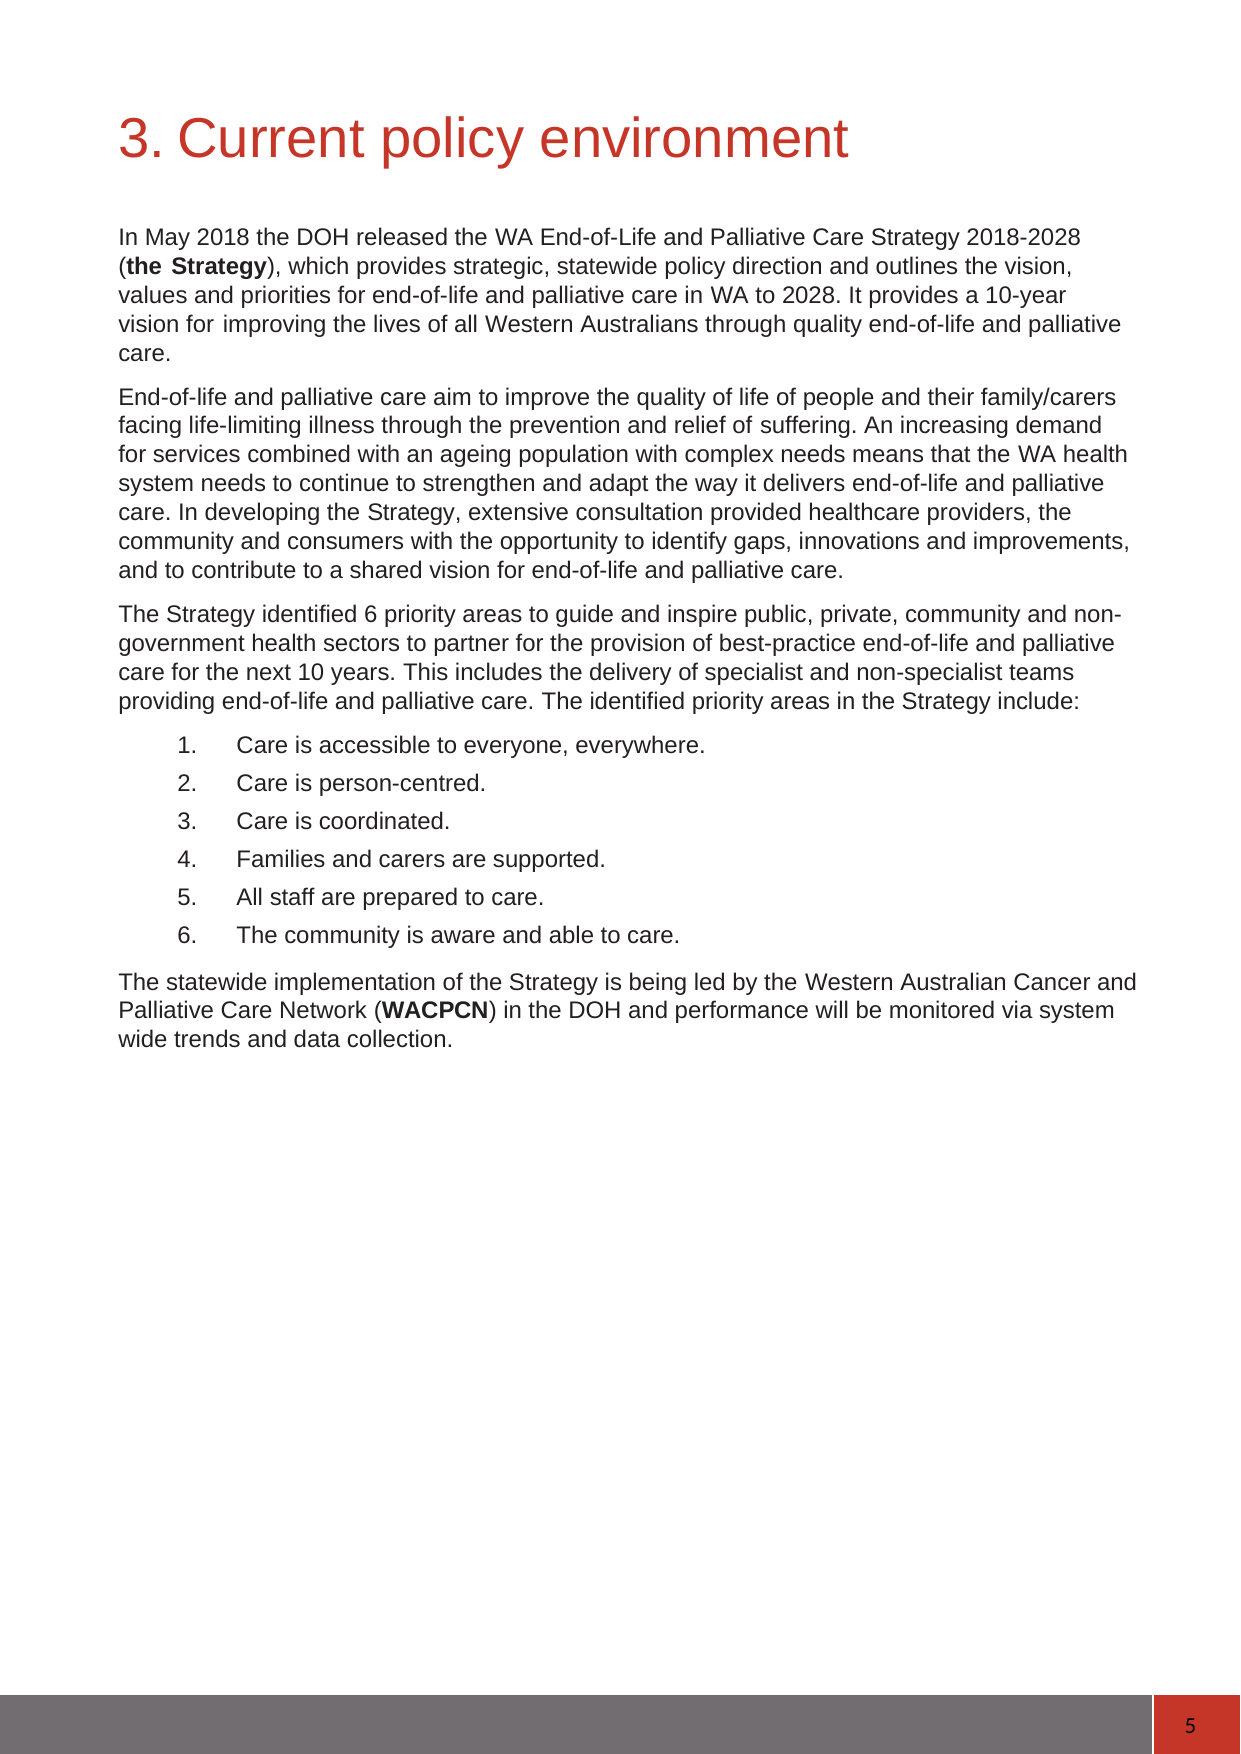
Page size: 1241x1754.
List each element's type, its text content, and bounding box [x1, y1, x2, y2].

list Care is person-centred. [177, 768, 1215, 796]
subtitle Current policy environment [118, 104, 1215, 169]
list Care is accessible to everyone, everywhere. [177, 731, 1215, 758]
text The statewide implementation of the Strategy is being led by the Western Australian Cancer and Palliative Care Network (WACPCN) in the DOH and performance will be monitored via system wide trends and data collection. [118, 967, 1139, 1053]
text In May 2018 the DOH released the WA End-of-Life and Palliative Care Strategy 2018-2028 (the Strategy), which provides strategic, statewide policy direction and outlines the vision, values and priorities for end-of-life and palliative care in WA to 2028. It provides a 10-year vision for improving the lives of all Western Australians through quality end-of-life and palliative care. [118, 223, 1132, 366]
list Care is coordinated. [177, 807, 1215, 834]
list All staff are prepared to care. [177, 883, 1215, 910]
text The Strategy identified 6 priority areas to guide and inspire public, private, community and non- government health sectors to partner for the provision of best-practice end-of-life and palliative care for the next 10 years. This includes the delivery of specialist and non-specialist teams providing end-of-life and palliative care. The identified priority areas in the Strategy include: [118, 600, 1139, 714]
text End-of-life and palliative care aim to improve the quality of life of people and their family/carers facing life-limiting illness through the prevention and relief of suffering. An increasing demand for services combined with an ageing population with complex needs means that the WA health system needs to continue to strengthen and adapt the way it delivers end-of-life and palliative care. In developing the Strategy, extensive consultation provided healthcare providers, the community and consumers with the opportunity to identify gaps, innovations and improvements, and to contribute to a shared vision for end-of-life and palliative care. [118, 382, 1132, 584]
list Families and carers are supported. [177, 844, 1215, 872]
list The community is aware and able to care. [177, 921, 1215, 948]
